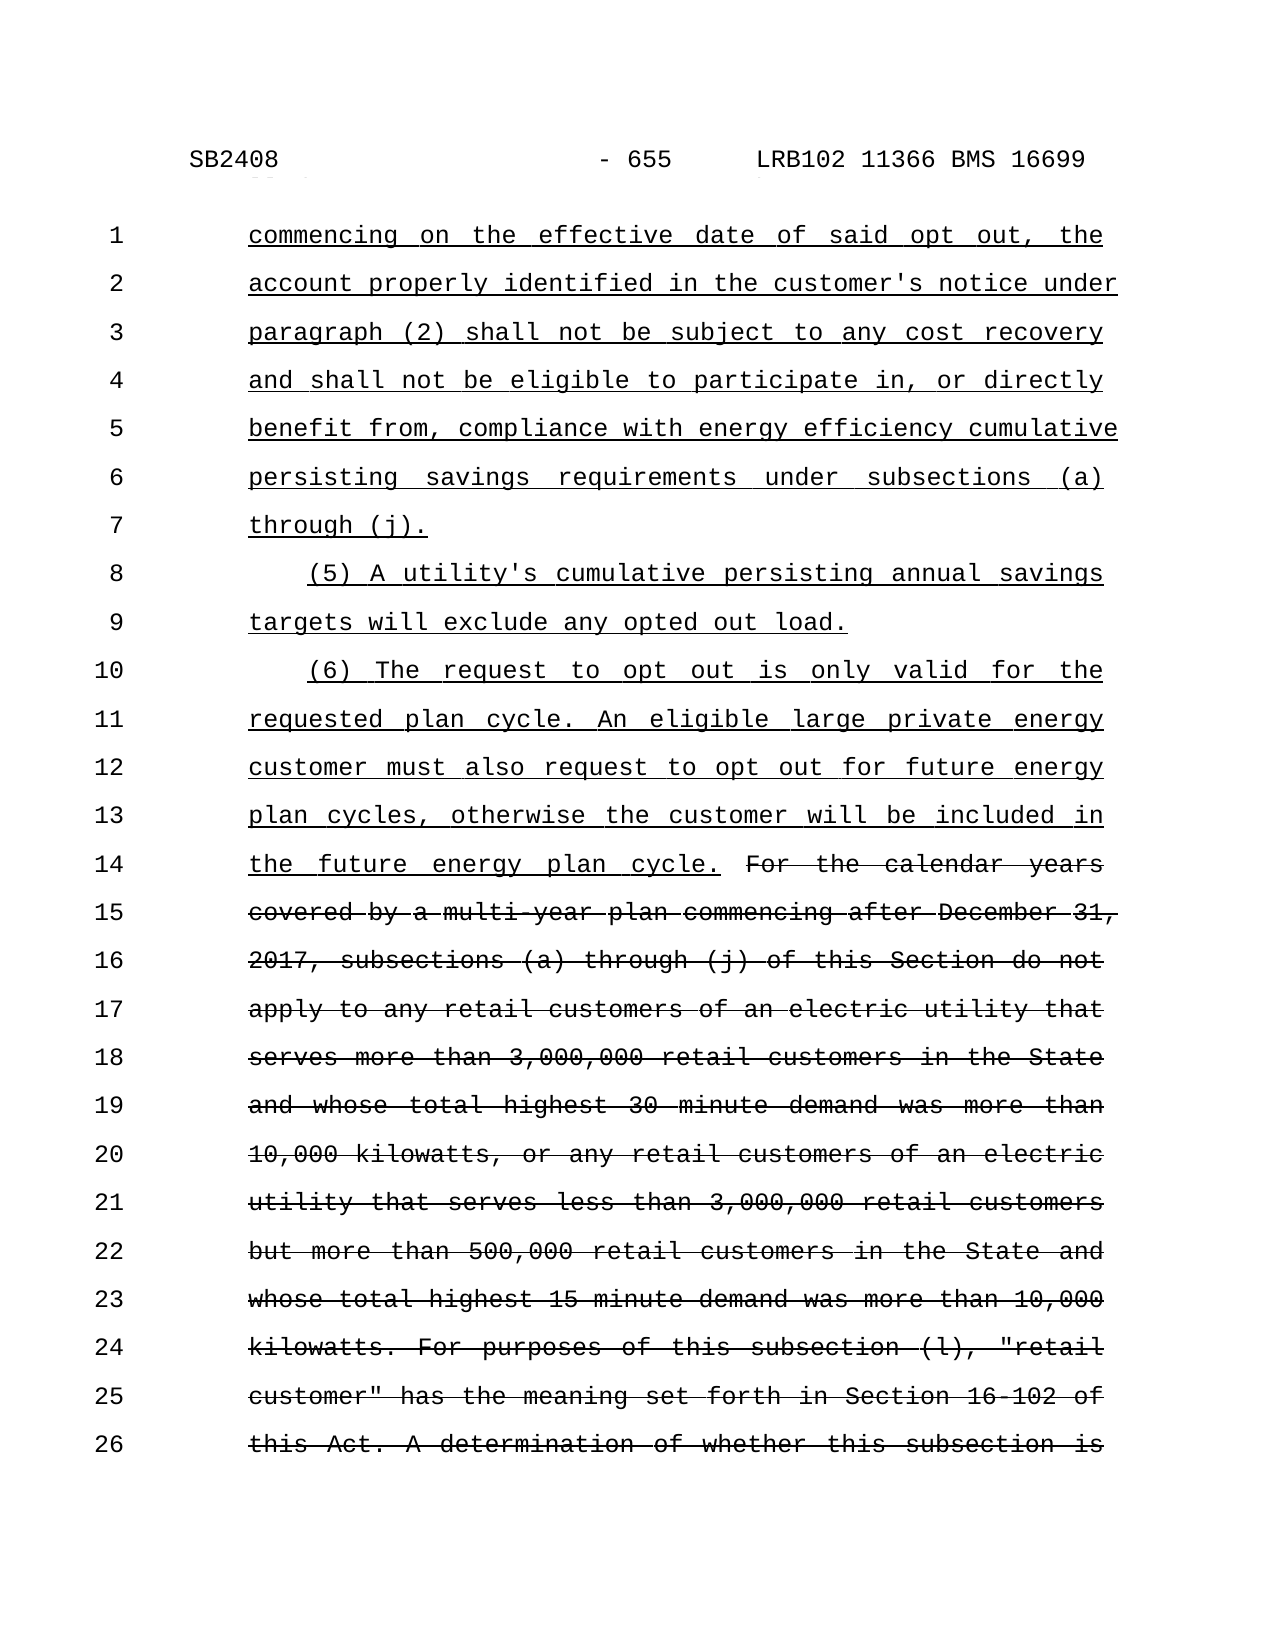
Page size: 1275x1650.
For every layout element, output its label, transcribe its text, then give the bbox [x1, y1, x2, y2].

list kilowatts. For purposes of this subsection (l), "retail [94, 1335, 1121, 1363]
list utility that serves less than 3,000,000 retail customers [94, 1190, 1121, 1218]
list targets will exclude any opted out load. [109, 609, 1121, 638]
list and whose total highest 30 minute demand was more than [94, 1093, 1121, 1121]
list paragraph (2) shall not be subject to any cost recovery [109, 319, 1121, 347]
list requested plan cycle. An eligible large private energy [94, 706, 1121, 734]
list persisting savings requirements under subsections (a) [109, 464, 1121, 493]
list account properly identified in the customer's notice under [109, 271, 1121, 299]
list this Act. A determination of whether this subsection is [94, 1432, 1121, 1460]
list and shall not be eligible to participate in, or directly [109, 367, 1121, 396]
list customer must also request to opt out for future energy [94, 754, 1121, 783]
list covered by a multi-year plan commencing after December 31, [94, 899, 1121, 928]
list benefit from, compliance with energy efficiency cumulative [109, 416, 1121, 444]
list 10,000 kilowatts, or any retail customers of an electric [94, 1141, 1121, 1170]
list (6) The request to opt out is only valid for the [94, 658, 1121, 686]
list customer" has the meaning set forth in Section 16-102 of [94, 1383, 1121, 1412]
list apply to any retail customers of an electric utility that [94, 996, 1121, 1025]
list plan cycles, otherwise the customer will be included in [94, 803, 1121, 831]
list (5) A utility's cumulative persisting annual savings [109, 561, 1121, 589]
list 2017, subsections (a) through (j) of this Section do not [94, 948, 1121, 976]
list serves more than 3,000,000 retail customers in the State [94, 1045, 1121, 1073]
list whose total highest 15 minute demand was more than 10,000 [94, 1287, 1121, 1315]
list the future energy plan cycle. For the calendar years [94, 851, 1121, 879]
list through (j). [109, 513, 1121, 541]
list commencing on the effective date of said opt out, the [109, 222, 1121, 251]
list but more than 500,000 retail customers in the State and [94, 1238, 1121, 1267]
